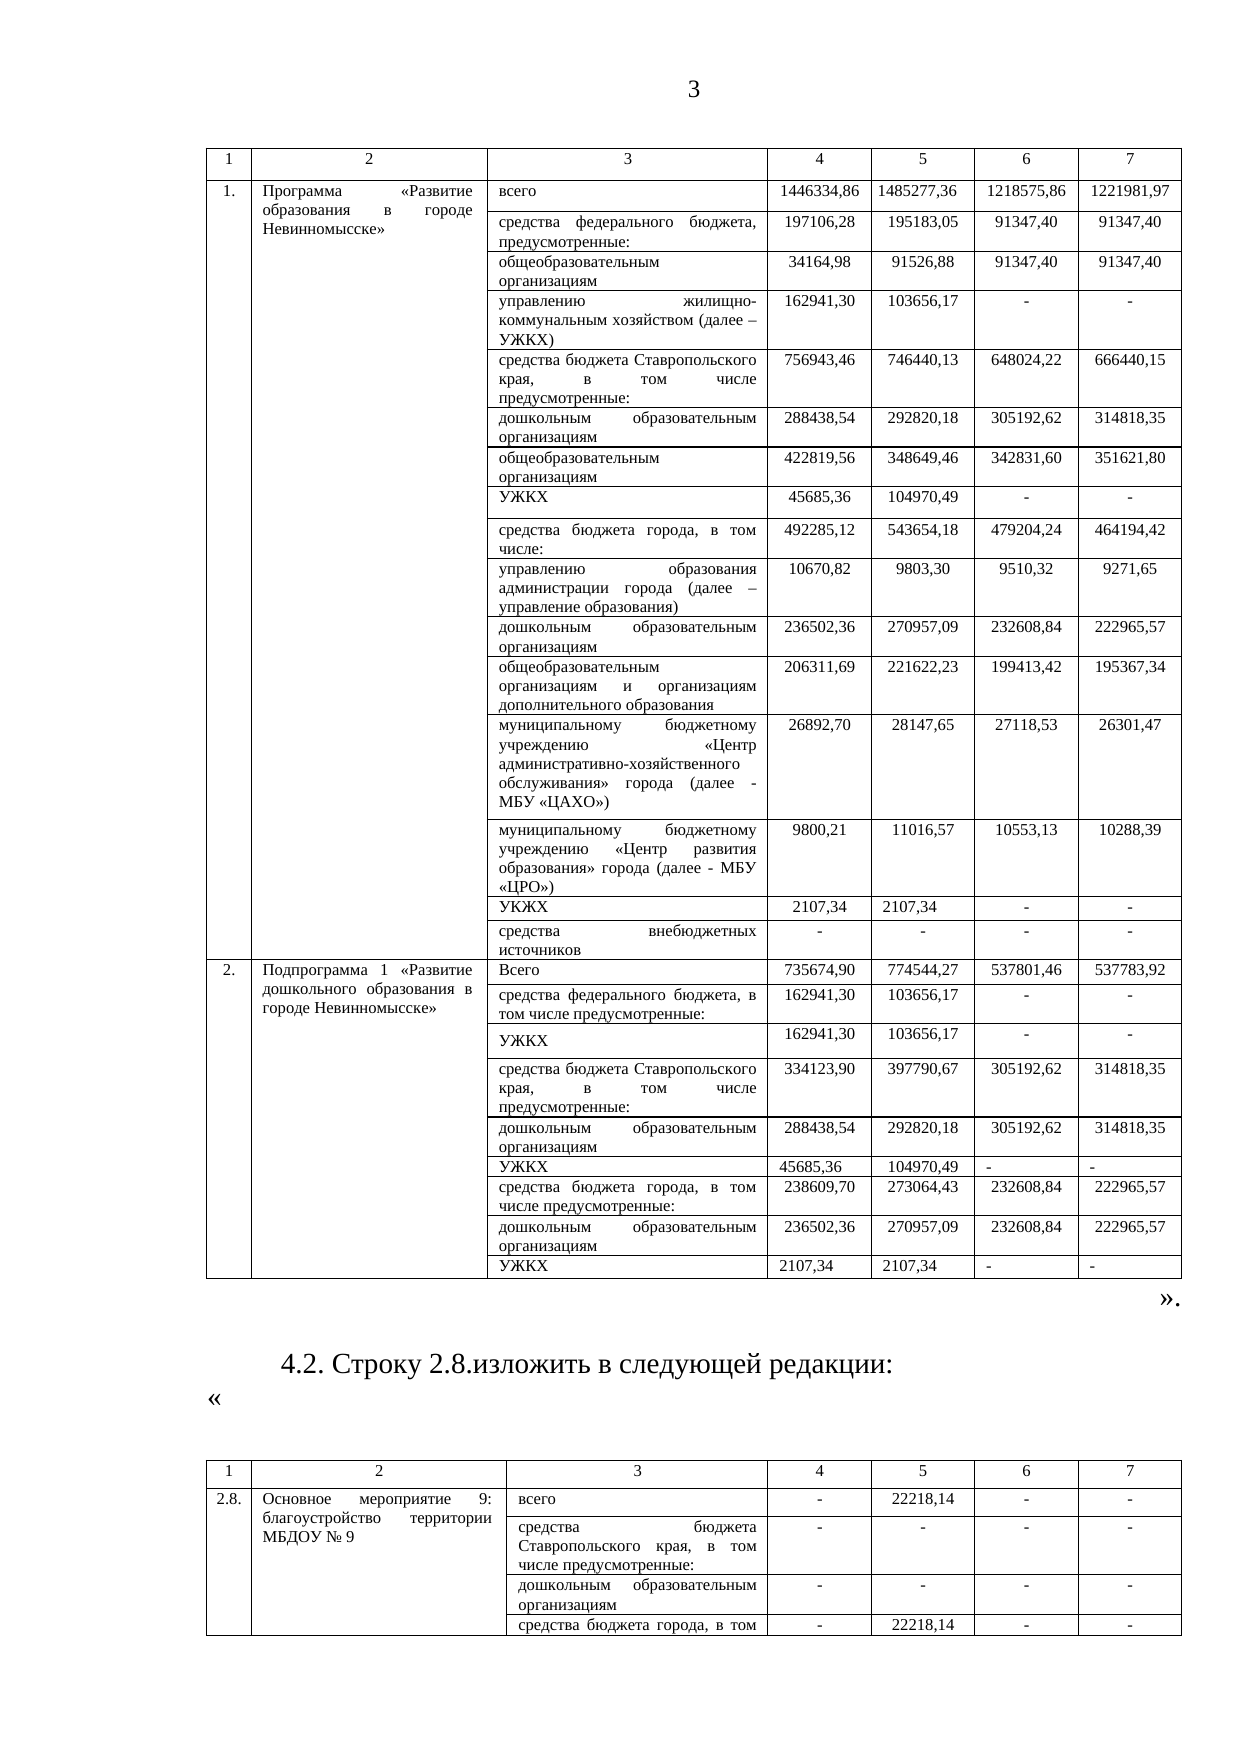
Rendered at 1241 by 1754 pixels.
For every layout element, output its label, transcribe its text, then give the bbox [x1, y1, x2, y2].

table_cell дошкольным образовательным организациям [488, 1118, 767, 1156]
table_cell - [975, 921, 1078, 959]
table_cell - [768, 1517, 871, 1574]
table_cell общеобразовательным организациям и организациям дополнительного образования [488, 657, 767, 714]
table_header 1 [207, 1461, 251, 1488]
table_cell 1485277,36 [872, 181, 974, 211]
table_cell 10288,39 [1079, 820, 1181, 896]
text ». [207, 1279, 1181, 1312]
table_cell 270957,09 [872, 617, 974, 656]
table_cell 103656,17 [872, 1024, 974, 1058]
table_cell 537783,92 [1079, 960, 1181, 983]
table_cell - [1079, 1256, 1181, 1278]
table_header 1 [207, 149, 251, 179]
table_cell 314818,35 [1079, 1059, 1181, 1116]
table_cell 91347,40 [1079, 252, 1181, 290]
table_cell - [975, 1157, 1078, 1176]
table_cell 2. [207, 960, 251, 1278]
table_cell 2107,34 [872, 897, 974, 919]
table_cell 162941,30 [768, 985, 871, 1023]
table_cell - [975, 985, 1078, 1023]
table_cell 2107,34 [872, 1256, 974, 1278]
table_cell всего [507, 1489, 767, 1516]
table_cell 10553,13 [975, 820, 1078, 896]
table_cell общеобразовательным организациям [488, 252, 767, 290]
table_cell - [975, 1256, 1078, 1278]
table_cell 1446334,86 [768, 181, 871, 211]
table_cell 162941,30 [768, 291, 871, 348]
table_cell УЖКХ [488, 1256, 767, 1278]
table_cell дошкольным образовательным организациям [488, 1216, 767, 1255]
table_cell 348649,46 [872, 448, 974, 486]
table_cell - [975, 1575, 1078, 1613]
table_cell 27118,53 [975, 715, 1078, 818]
table_cell 34164,98 [768, 252, 871, 290]
table_cell муниципальному бюджетному учреждению «Центр развития образования» города (далее - МБУ «ЦРО») [488, 820, 767, 896]
table_cell - [1079, 1615, 1181, 1635]
table_cell муниципальному бюджетному учреждению «Центр административно-хозяйственного обслуживания» города (далее - МБУ «ЦАХО») [488, 715, 767, 818]
table_cell - [768, 1615, 871, 1635]
table_cell 9803,30 [872, 559, 974, 616]
table_header 7 [1079, 1461, 1181, 1488]
table_header 4 [768, 1461, 871, 1488]
table_cell - [1079, 1024, 1181, 1058]
table_cell 305192,62 [975, 1059, 1078, 1116]
table_cell 774544,27 [872, 960, 974, 983]
table_cell 91347,40 [975, 212, 1078, 251]
table_cell Программа «Развитие образования в городе Невинномысске» [252, 181, 487, 959]
table_cell 537801,46 [975, 960, 1078, 983]
table_cell дошкольным образовательным организациям [488, 617, 767, 656]
table_cell 288438,54 [768, 1118, 871, 1156]
table_cell УЖКХ [488, 1157, 767, 1176]
table_header 5 [872, 149, 974, 179]
table_cell управлению образования администрации города (далее – управление образования) [488, 559, 767, 616]
table_cell 91526,88 [872, 252, 974, 290]
table_cell УЖКХ [488, 487, 767, 518]
table_header 2 [252, 149, 487, 179]
table_cell 10670,82 [768, 559, 871, 616]
table_cell средства бюджета города, в том числе предусмотренные: [488, 1177, 767, 1215]
table_cell 464194,42 [1079, 519, 1181, 558]
table_cell - [975, 1024, 1078, 1058]
table_cell 756943,46 [768, 350, 871, 407]
table_cell 232608,84 [975, 617, 1078, 656]
table_cell дошкольным образовательным организациям [488, 408, 767, 446]
table_cell 195183,05 [872, 212, 974, 251]
table_cell 492285,12 [768, 519, 871, 558]
table_header 7 [1079, 149, 1181, 179]
table_cell 103656,17 [872, 291, 974, 348]
table_cell 1218575,86 [975, 181, 1078, 211]
table_cell 222965,57 [1079, 1216, 1181, 1255]
table_cell - [975, 1517, 1078, 1574]
table_cell - [975, 897, 1078, 919]
table_cell - [1079, 1157, 1181, 1176]
table_cell - [975, 291, 1078, 348]
table_cell 288438,54 [768, 408, 871, 446]
table_cell 305192,62 [975, 408, 1078, 446]
text 4.2. Строку 2.8.изложить в следующей редакции: [207, 1346, 1181, 1379]
table_cell 91347,40 [975, 252, 1078, 290]
table_cell 45685,36 [768, 487, 871, 518]
table_header 3 [507, 1461, 767, 1488]
table_cell 232608,84 [975, 1216, 1078, 1255]
table_cell средства бюджета города, в том числе: [488, 519, 767, 558]
table_header 6 [975, 1461, 1078, 1488]
table_cell 232608,84 [975, 1177, 1078, 1215]
table_cell 479204,24 [975, 519, 1078, 558]
table_cell 1221981,97 [1079, 181, 1181, 211]
table_cell 422819,56 [768, 448, 871, 486]
table_cell 9271,65 [1079, 559, 1181, 616]
table_cell - [768, 1575, 871, 1613]
table_cell 273064,43 [872, 1177, 974, 1215]
table_cell управлению жилищно-коммунальным хозяйством (далее – УЖКХ) [488, 291, 767, 348]
table_header 4 [768, 149, 871, 179]
table_cell 543654,18 [872, 519, 974, 558]
table_cell Основное мероприятие 9: благоустройство территории МБДОУ № 9 [252, 1489, 506, 1635]
table_header 2 [252, 1461, 506, 1488]
table_cell средства федерального бюджета, в том числе предусмотренные: [488, 985, 767, 1023]
table_cell - [872, 921, 974, 959]
table_cell - [1079, 1489, 1181, 1516]
table_cell 45685,36 [768, 1157, 871, 1176]
table_cell 222965,57 [1079, 1177, 1181, 1215]
table_cell 746440,13 [872, 350, 974, 407]
table_cell всего [488, 181, 767, 211]
table_cell - [768, 921, 871, 959]
table_cell 197106,28 [768, 212, 871, 251]
table_cell 2.8. [207, 1489, 251, 1635]
table_cell 91347,40 [1079, 212, 1181, 251]
table_cell - [872, 1575, 974, 1613]
table_cell - [872, 1517, 974, 1574]
table_cell 648024,22 [975, 350, 1078, 407]
table_cell - [1079, 1575, 1181, 1613]
table_cell 1. [207, 181, 251, 959]
table_cell 222965,57 [1079, 617, 1181, 656]
table_header 6 [975, 149, 1078, 179]
table_cell 292820,18 [872, 1118, 974, 1156]
table_cell 9510,32 [975, 559, 1078, 616]
text « [207, 1379, 1181, 1413]
table_cell УЖКХ [488, 1024, 767, 1058]
table_cell 2107,34 [768, 1256, 871, 1278]
table_cell 22218,14 [872, 1489, 974, 1516]
table_cell - [1079, 921, 1181, 959]
table_cell 206311,69 [768, 657, 871, 714]
table_header 5 [872, 1461, 974, 1488]
table_cell - [975, 487, 1078, 518]
table_cell 270957,09 [872, 1216, 974, 1255]
table_cell 221622,23 [872, 657, 974, 714]
table_cell - [975, 1615, 1078, 1635]
table_cell - [1079, 291, 1181, 348]
table_cell 236502,36 [768, 617, 871, 656]
table_cell - [768, 1489, 871, 1516]
table_cell 162941,30 [768, 1024, 871, 1058]
table_cell 236502,36 [768, 1216, 871, 1255]
table_cell 104970,49 [872, 1157, 974, 1176]
table_cell 342831,60 [975, 448, 1078, 486]
table_cell средства бюджета города, в том числе: [507, 1615, 767, 1635]
table_cell 334123,90 [768, 1059, 871, 1116]
table_cell 9800,21 [768, 820, 871, 896]
table_cell - [1079, 897, 1181, 919]
table_cell 351621,80 [1079, 448, 1181, 486]
table_cell 397790,67 [872, 1059, 974, 1116]
table_cell средства бюджета Ставропольского края, в том числе предусмотренные: [507, 1517, 767, 1574]
table_cell средства бюджета Ставропольского края, в том числе предусмотренные: [488, 1059, 767, 1116]
table_cell 26892,70 [768, 715, 871, 818]
table_cell 11016,57 [872, 820, 974, 896]
table_cell 314818,35 [1079, 408, 1181, 446]
table_cell 305192,62 [975, 1118, 1078, 1156]
table_cell 26301,47 [1079, 715, 1181, 818]
table_cell средства внебюджетных источников [488, 921, 767, 959]
table_cell - [975, 1489, 1078, 1516]
table_cell Подпрограмма 1 «Развитие дошкольного образования в городе Невинномысске» [252, 960, 487, 1278]
table_cell средства федерального бюджета, предусмотренные: [488, 212, 767, 251]
table_cell 314818,35 [1079, 1118, 1181, 1156]
table_cell - [1079, 985, 1181, 1023]
table_cell общеобразовательным организациям [488, 448, 767, 486]
table_cell 199413,42 [975, 657, 1078, 714]
table_cell дошкольным образовательным организациям [507, 1575, 767, 1613]
table_cell 195367,34 [1079, 657, 1181, 714]
table_cell 28147,65 [872, 715, 974, 818]
table_cell 238609,70 [768, 1177, 871, 1215]
table_cell 2107,34 [768, 897, 871, 919]
table_cell - [1079, 1517, 1181, 1574]
table_cell 22218,14 [872, 1615, 974, 1635]
table_cell УКЖХ [488, 897, 767, 919]
table_cell 292820,18 [872, 408, 974, 446]
table_header 3 [488, 149, 767, 179]
table_cell 735674,90 [768, 960, 871, 983]
table_cell - [1079, 487, 1181, 518]
table_cell 666440,15 [1079, 350, 1181, 407]
table_cell средства бюджета Ставропольского края, в том числе предусмотренные: [488, 350, 767, 407]
table_cell 104970,49 [872, 487, 974, 518]
table_cell 103656,17 [872, 985, 974, 1023]
table_cell Всего [488, 960, 767, 983]
